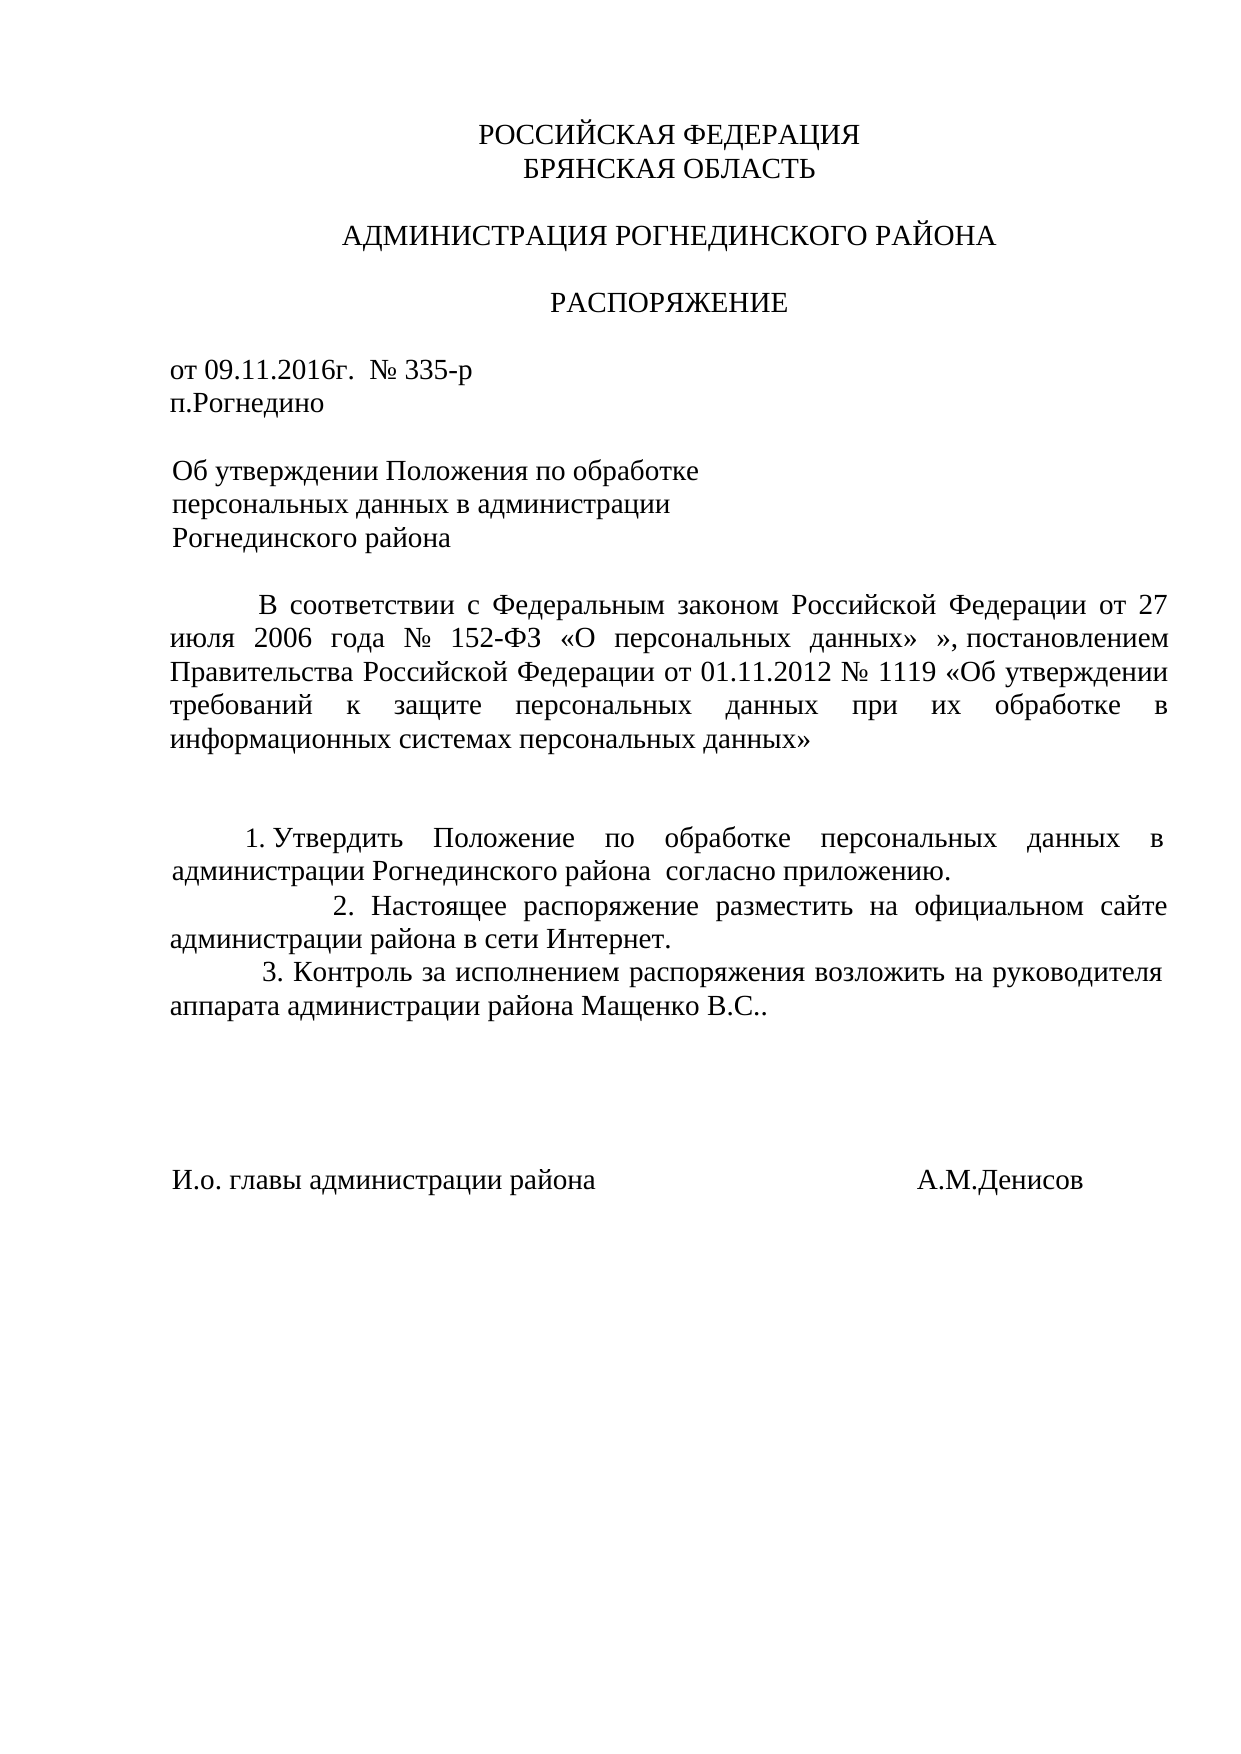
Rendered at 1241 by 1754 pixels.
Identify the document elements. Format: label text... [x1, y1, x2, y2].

text БРЯНСКАЯ ОБЛАСТЬ [169, 151, 1169, 184]
text от 09.11.2016г. № 335-р [169, 352, 1169, 386]
text Об утверждении Положения по обработке [172, 453, 1165, 486]
text В соответствии с Федеральным законом Российской Федерации от 27 июля 2006 года № 152-ФЗ «О персональных данных» », постановлением Правительства Российской Федерации от 01.11.2012 № 1119 «Об утверждении требований к защите персональных данных при их обработке в информационных системах персональных данных» [169, 587, 1169, 754]
text Рогнединского района [172, 520, 1165, 553]
list Утвердить Положение по обработке персональных данных в администрации Рогнединского района согласно приложению. [172, 821, 1165, 888]
text АДМИНИСТРАЦИЯ РОГНЕДИНСКОГО РАЙОНА [169, 218, 1169, 251]
text РАСПОРЯЖЕНИЕ [169, 285, 1169, 318]
text 2. Настоящее распоряжение разместить на официальном сайте администрации района в сети Интернет. [169, 888, 1169, 955]
text И.о. главы администрации района А.М.Денисов [172, 1168, 1165, 1194]
text персональных данных в администрации [172, 486, 1165, 520]
text РОССИЙСКАЯ ФЕДЕРАЦИЯ [169, 117, 1169, 151]
text 3. Контроль за исполнением распоряжения возложить на руководителя аппарата администрации района Мащенко В.С.. [169, 955, 1165, 1022]
text п.Рогнедино [169, 386, 1169, 419]
